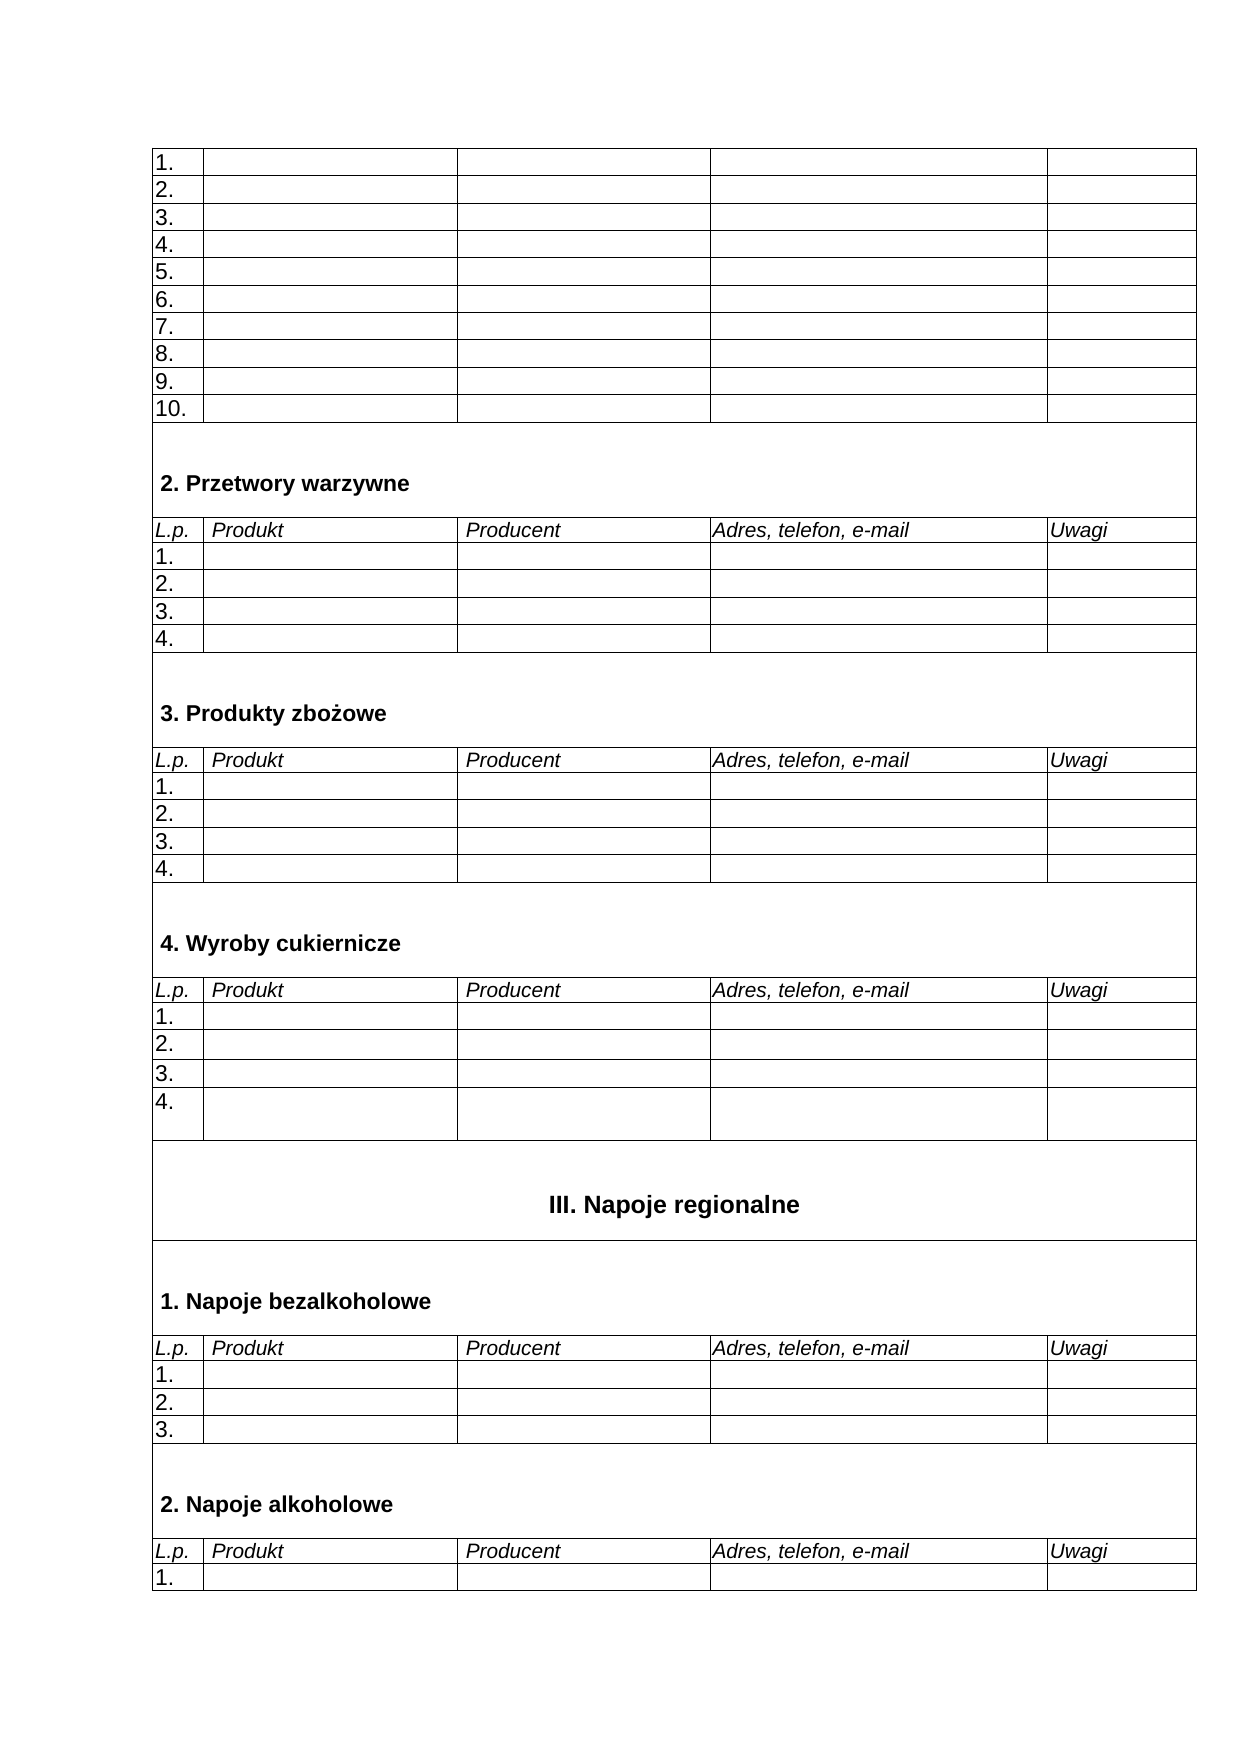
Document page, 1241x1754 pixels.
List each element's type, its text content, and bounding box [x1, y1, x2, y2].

table_cell [458, 149, 710, 175]
table_cell 4. [153, 1088, 203, 1140]
table_cell 8. [153, 340, 203, 367]
table_cell [204, 855, 457, 882]
table_cell [458, 570, 710, 597]
table_cell [1048, 598, 1196, 624]
table_cell [1048, 313, 1196, 339]
table_cell 3. [153, 828, 203, 854]
table_cell [204, 395, 457, 422]
table_cell [711, 258, 1047, 284]
table_cell [711, 1030, 1047, 1059]
table_cell [204, 340, 457, 367]
table_cell 1. [153, 1361, 203, 1388]
table_cell [458, 204, 710, 230]
table_cell [458, 313, 710, 339]
table_cell L.p. [153, 518, 203, 542]
table_cell 1. [153, 149, 203, 175]
table_cell [204, 1088, 457, 1140]
table_cell 10. [153, 395, 203, 422]
table_cell [1048, 1003, 1196, 1029]
table_cell [1048, 625, 1196, 652]
table_cell [711, 204, 1047, 230]
table_cell [1048, 204, 1196, 230]
table_cell Produkt [204, 518, 457, 542]
table_cell 6. [153, 286, 203, 312]
table_cell Adres, telefon, e-mail [711, 748, 1047, 772]
table_cell 3. [153, 1060, 203, 1087]
table_cell 2. [153, 800, 203, 827]
table_cell 4. [153, 855, 203, 882]
table_cell Producent [458, 518, 710, 542]
table_cell [711, 625, 1047, 652]
table_cell [711, 231, 1047, 257]
table_cell 2. [153, 570, 203, 597]
table_cell [458, 1003, 710, 1029]
table_cell [458, 828, 710, 854]
table_cell [204, 625, 457, 652]
table_cell Adres, telefon, e-mail [711, 1539, 1047, 1563]
table_cell Adres, telefon, e-mail [711, 978, 1047, 1002]
table_cell [204, 286, 457, 312]
table_cell [1048, 231, 1196, 257]
table_cell [458, 1088, 710, 1140]
table_cell [204, 368, 457, 394]
table_cell [1048, 149, 1196, 175]
table_cell L.p. [153, 748, 203, 772]
table_cell 1. [153, 1564, 203, 1590]
table_cell [204, 231, 457, 257]
table_cell 1. [153, 1003, 203, 1029]
table_cell [458, 773, 710, 799]
table_cell 7. [153, 313, 203, 339]
table_cell [711, 800, 1047, 827]
table_cell Uwagi [1048, 1336, 1196, 1360]
table_cell [458, 800, 710, 827]
table_cell L.p. [153, 1336, 203, 1360]
table_cell Produkt [204, 748, 457, 772]
table_cell [1048, 828, 1196, 854]
table_cell 3. [153, 1416, 203, 1442]
table_cell [204, 149, 457, 175]
table_cell [204, 1416, 457, 1442]
table_cell [458, 340, 710, 367]
table_cell [711, 598, 1047, 624]
table_cell [204, 828, 457, 854]
table_cell [204, 1361, 457, 1388]
table_cell [1048, 258, 1196, 284]
table_cell [1048, 176, 1196, 202]
table_cell [1048, 855, 1196, 882]
table_cell 2. [153, 1389, 203, 1415]
table_cell 2. Przetwory warzywne [153, 423, 1196, 517]
table_cell [458, 1564, 710, 1590]
table_cell 1. [153, 773, 203, 799]
table_cell [1048, 395, 1196, 422]
table_cell 1. [153, 543, 203, 569]
table_cell [1048, 286, 1196, 312]
table_cell [711, 1564, 1047, 1590]
table_cell Uwagi [1048, 518, 1196, 542]
table_cell [711, 1060, 1047, 1087]
table_cell [458, 368, 710, 394]
table_cell [204, 1564, 457, 1590]
table_cell Adres, telefon, e-mail [711, 1336, 1047, 1360]
table_cell 4. [153, 231, 203, 257]
table_cell [458, 176, 710, 202]
table_cell Uwagi [1048, 748, 1196, 772]
table_cell [204, 204, 457, 230]
table_cell [204, 1389, 457, 1415]
table_cell [711, 855, 1047, 882]
table_cell Producent [458, 978, 710, 1002]
table_cell 1. Napoje bezalkohwe [153, 1241, 1196, 1335]
table_cell [1048, 1389, 1196, 1415]
table_cell 3. Produkty zbożowe [153, 653, 1196, 747]
table_cell Produkt [204, 978, 457, 1002]
table_cell [711, 395, 1047, 422]
table_cell Producent [458, 748, 710, 772]
table_cell 2. Napoje alkohwe [153, 1444, 1196, 1538]
table_cell [711, 543, 1047, 569]
table_cell [458, 543, 710, 569]
table_cell [458, 286, 710, 312]
table_cell [458, 1030, 710, 1059]
table_cell Produkt [204, 1336, 457, 1360]
table_cell Uwagi [1048, 978, 1196, 1002]
table_cell [204, 773, 457, 799]
table_cell [458, 1060, 710, 1087]
table_cell [458, 258, 710, 284]
table_cell [458, 1361, 710, 1388]
table_cell [204, 800, 457, 827]
table_cell [1048, 1060, 1196, 1087]
table_cell [204, 1060, 457, 1087]
table_cell [204, 598, 457, 624]
table_cell [204, 1030, 457, 1059]
table_cell L.p. [153, 978, 203, 1002]
table_cell L.p. [153, 1539, 203, 1563]
table_cell [711, 828, 1047, 854]
table_cell [1048, 1088, 1196, 1140]
table_cell [1048, 1361, 1196, 1388]
table_cell [458, 855, 710, 882]
table_cell [1048, 773, 1196, 799]
table_cell 3. [153, 204, 203, 230]
table_cell [711, 368, 1047, 394]
table_cell [458, 231, 710, 257]
table_cell [1048, 1416, 1196, 1442]
table_cell 3. [153, 598, 203, 624]
table_cell [458, 625, 710, 652]
table_cell [711, 1416, 1047, 1442]
table_cell [1048, 800, 1196, 827]
table_cell [204, 570, 457, 597]
table_cell [1048, 368, 1196, 394]
table_cell Produkt [204, 1539, 457, 1563]
table_cell Producent [458, 1336, 710, 1360]
table_cell [711, 313, 1047, 339]
table_cell [458, 395, 710, 422]
table_cell 2. [153, 1030, 203, 1059]
table_cell Producent [458, 1539, 710, 1563]
table_cell [711, 286, 1047, 312]
table_cell [1048, 543, 1196, 569]
table_cell [204, 258, 457, 284]
table_cell Adres, telefon, e-mail [711, 518, 1047, 542]
table_cell [711, 773, 1047, 799]
table_cell [204, 1003, 457, 1029]
table_cell [711, 1361, 1047, 1388]
table_cell [711, 570, 1047, 597]
table_cell [711, 1389, 1047, 1415]
table_cell [458, 1416, 710, 1442]
table_cell [204, 176, 457, 202]
table_cell 4. [153, 625, 203, 652]
table_cell [458, 1389, 710, 1415]
table_cell [204, 543, 457, 569]
table_cell 9. [153, 368, 203, 394]
table_cell [1048, 1030, 1196, 1059]
table_cell [204, 313, 457, 339]
table_cell 5. [153, 258, 203, 284]
table_cell [1048, 570, 1196, 597]
table_cell [711, 340, 1047, 367]
table_cell III. Napoje regionalne [153, 1141, 1196, 1240]
table_cell [711, 149, 1047, 175]
table_cell [458, 598, 710, 624]
table_cell Uwagi [1048, 1539, 1196, 1563]
table_cell 4. Wyroby cukiernicze [153, 883, 1196, 977]
table_cell 2. [153, 176, 203, 202]
table_cell [1048, 1564, 1196, 1590]
table_cell [711, 176, 1047, 202]
table_cell [711, 1003, 1047, 1029]
table_cell [1048, 340, 1196, 367]
table_cell [711, 1088, 1047, 1140]
